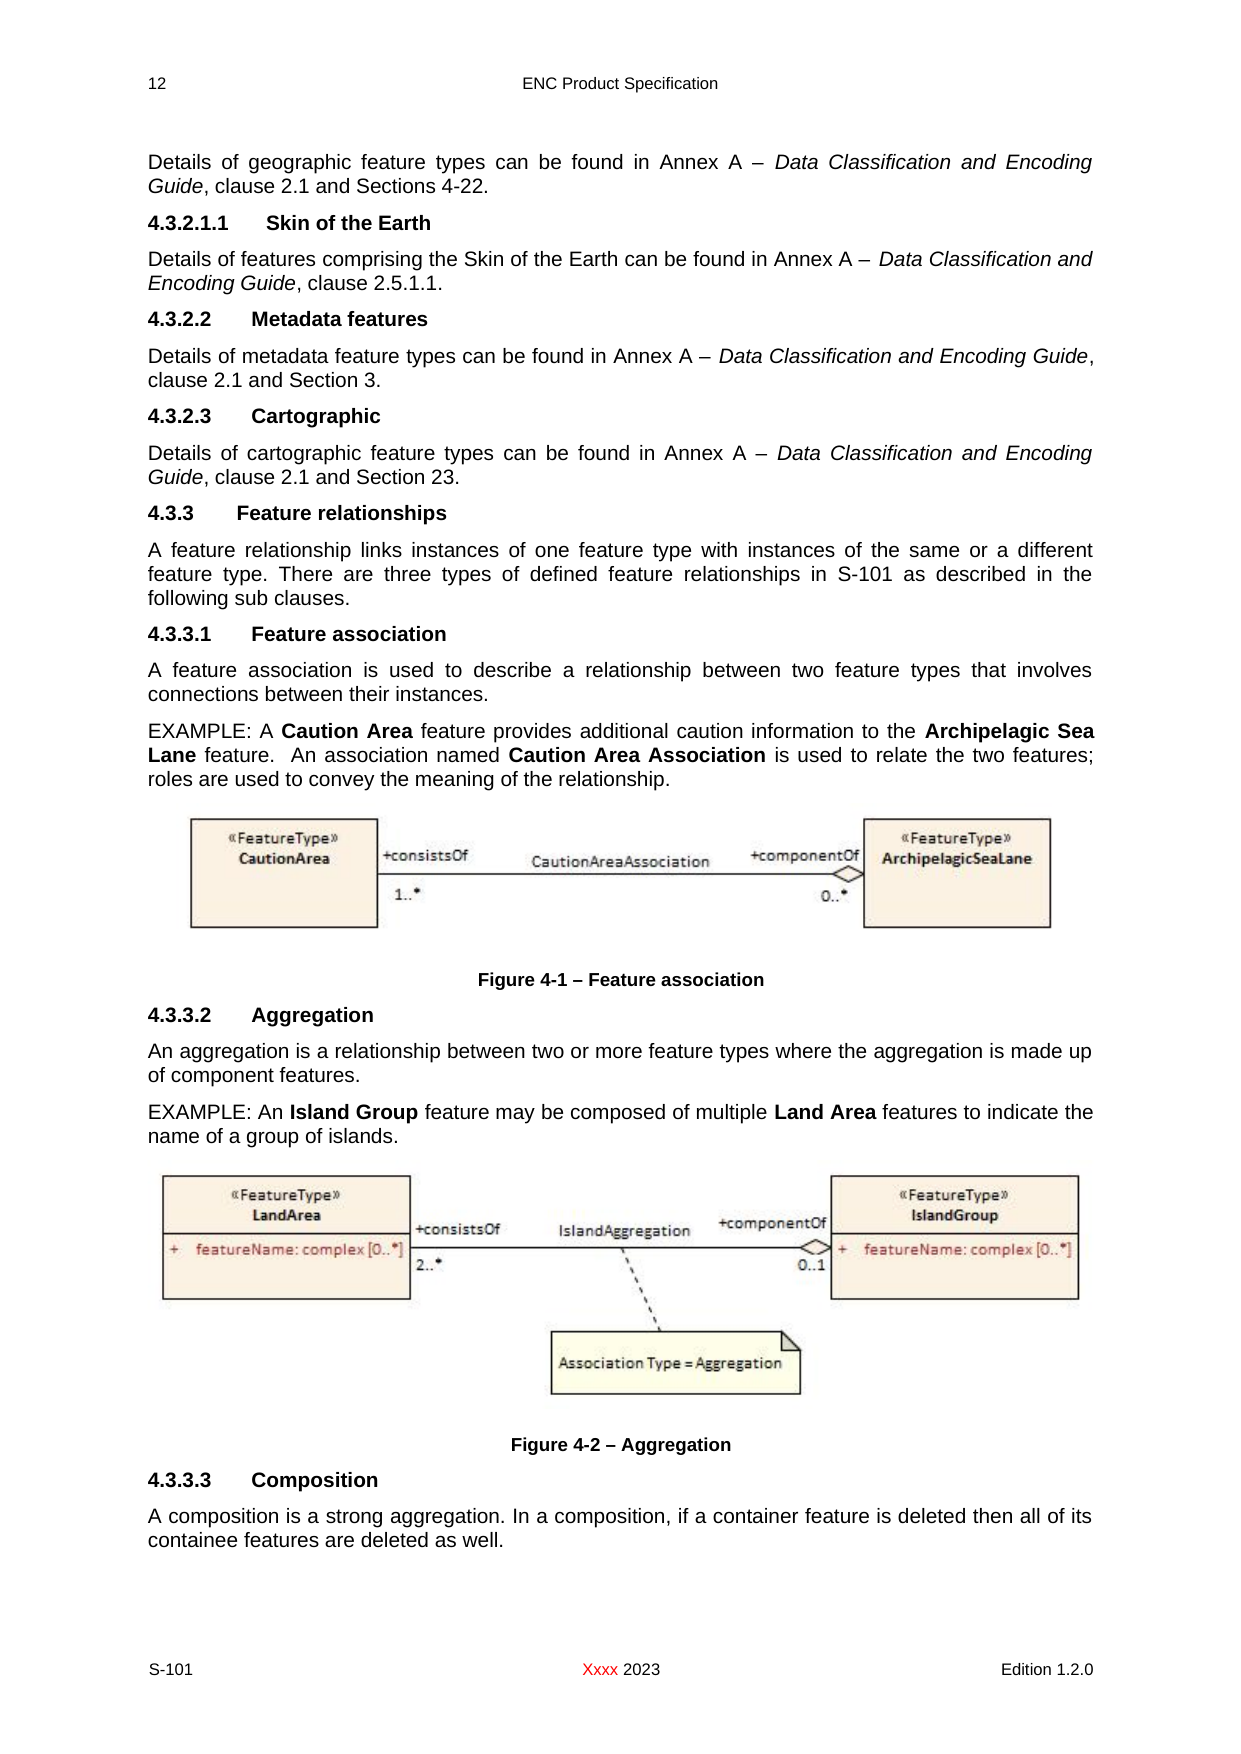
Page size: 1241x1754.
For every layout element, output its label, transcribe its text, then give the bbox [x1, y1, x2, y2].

subtitle Feature relationships [148, 501, 1094, 525]
text Details of geographic feature types can be found in Annex A – Data Classification and Encoding Guide, clause 2.1 and Sections 4-22. [148, 150, 1094, 198]
text A feature association is used to describe a relationship between two feature types that involves connections between their instances. [148, 658, 1094, 706]
subtitle Skin of the Earth [148, 210, 1094, 234]
subtitle Aggregation [148, 1003, 1094, 1027]
text Figure 4-1 – Feature association [148, 969, 1094, 990]
picture [175, 803, 1067, 944]
text Details of metadata feature types can be found in Annex A – Data Classification and Encoding Guide, clause 2.1 and Section 3. [148, 344, 1094, 392]
subtitle Cartographic [148, 404, 1094, 428]
text A feature relationship links instances of one feature type with instances of the same or a different feature type. There are three types of defined feature relationships in S-101 as described in the following sub clauses. [148, 537, 1094, 609]
text An aggregation is a relationship between two or more feature types where the aggregation is made up of component features. [148, 1039, 1094, 1087]
subtitle Feature association [148, 622, 1094, 646]
subtitle Metadata features [148, 307, 1094, 331]
picture [147, 1160, 1095, 1409]
text Figure 4-2 – Aggregation [148, 1433, 1094, 1455]
text A composition is a strong aggregation. In a composition, if a container feature is deleted then all of its containee features are deleted as well. [148, 1504, 1094, 1552]
text EXAMPLE: A Caution Area feature provides additional caution information to the Archipelagic Sea Lane feature. An association named Caution Area Association is used to relate the two features; roles are used to convey the meaning of the relationship. [148, 719, 1094, 791]
text Details of features comprising the Skin of the Earth can be found in Annex A – Data Classification and Encoding Guide, clause 2.5.1.1. [148, 247, 1094, 295]
text EXAMPLE: An Island Group feature may be composed of multiple Land Area features to indicate the name of a group of islands. [148, 1100, 1094, 1148]
subtitle Composition [148, 1467, 1094, 1491]
text Details of cartographic feature types can be found in Annex A – Data Classification and Encoding Guide, clause 2.1 and Section 23. [148, 441, 1094, 488]
